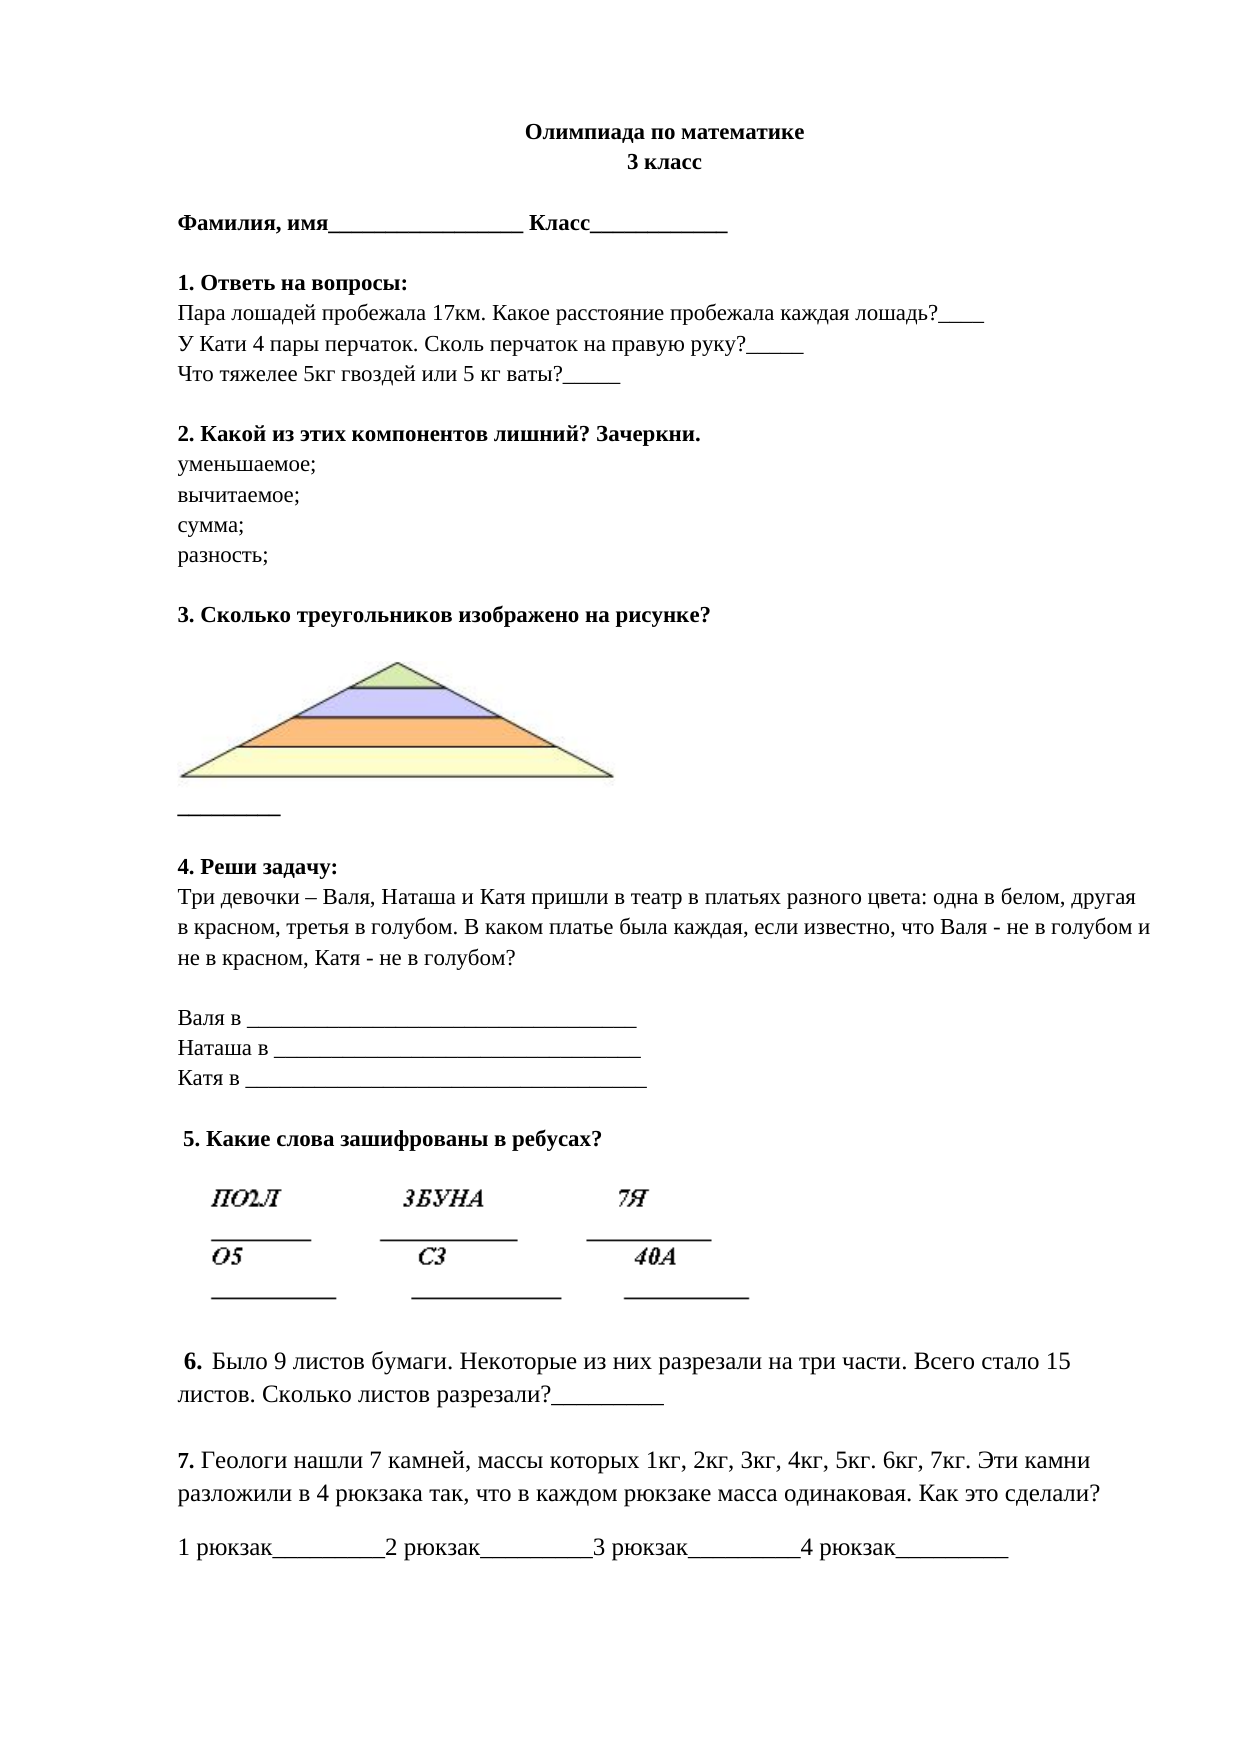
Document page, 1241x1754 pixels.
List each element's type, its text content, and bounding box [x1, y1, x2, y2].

text У Кати 4 пары перчаток. Сколь перчаток на правую руку?_____ [177, 329, 1152, 356]
text 1 рюкзак_________2 рюкзак_________3 рюкзак_________4 рюкзак_________ [177, 1532, 1152, 1561]
text 5. Какие слова зашифрованы в ребусах? [177, 1125, 1152, 1151]
text Пара лошадей пробежала 17км. Какое расстояние пробежала каждая лошадь?____ [177, 299, 1152, 326]
text уменьшаемое; [177, 450, 1152, 477]
text 6. Было 9 листов бумаги. Некоторые из них разрезали на три части. Всего стало 15 листов. Сколько листов разрезали?_________ [177, 1346, 1152, 1408]
text 7. Геологи нашли 7 камней, массы которых 1кг, 2кг, 3кг, 4кг, 5кг. 6кг, 7кг. Эти камни разложили в 4 рюкзака так, что в каждом рюкзаке масса одинаковая. Как это сделали? [177, 1445, 1152, 1507]
picture [177, 661, 620, 789]
text 4. Реши задачу: [177, 853, 1152, 879]
text Валя в __________________________________ [177, 1004, 1152, 1030]
text 3. Сколько треугольников изображено на рисунке? [177, 601, 1152, 628]
picture [177, 1185, 765, 1312]
text вычитаемое; [177, 481, 1152, 507]
text разность; [177, 541, 1152, 567]
text Фамилия, имя_________________ Класс____________ [177, 209, 1152, 235]
text Олимпиада по математике [177, 118, 1152, 144]
text Три девочки – Валя, Наташа и Катя пришли в театр в платьях разного цвета: одна в белом, другая в красном, третья в голубом. В каком платье была каждая, если известно, что Валя - не в голубом и не в красном, Катя - не в голубом? [177, 883, 1152, 970]
text Что тяжелее 5кг гвоздей или 5 кг ваты?_____ [177, 360, 1152, 386]
text _________ [177, 793, 1152, 819]
text 2. Какой из этих компонентов лишний? Зачеркни. [177, 420, 1152, 447]
text сумма; [177, 511, 1152, 537]
text Наташа в ________________________________ [177, 1034, 1152, 1061]
text 3 класс [177, 148, 1152, 175]
text 1. Ответь на вопросы: [177, 269, 1152, 296]
text Катя в ___________________________________ [177, 1064, 1152, 1091]
